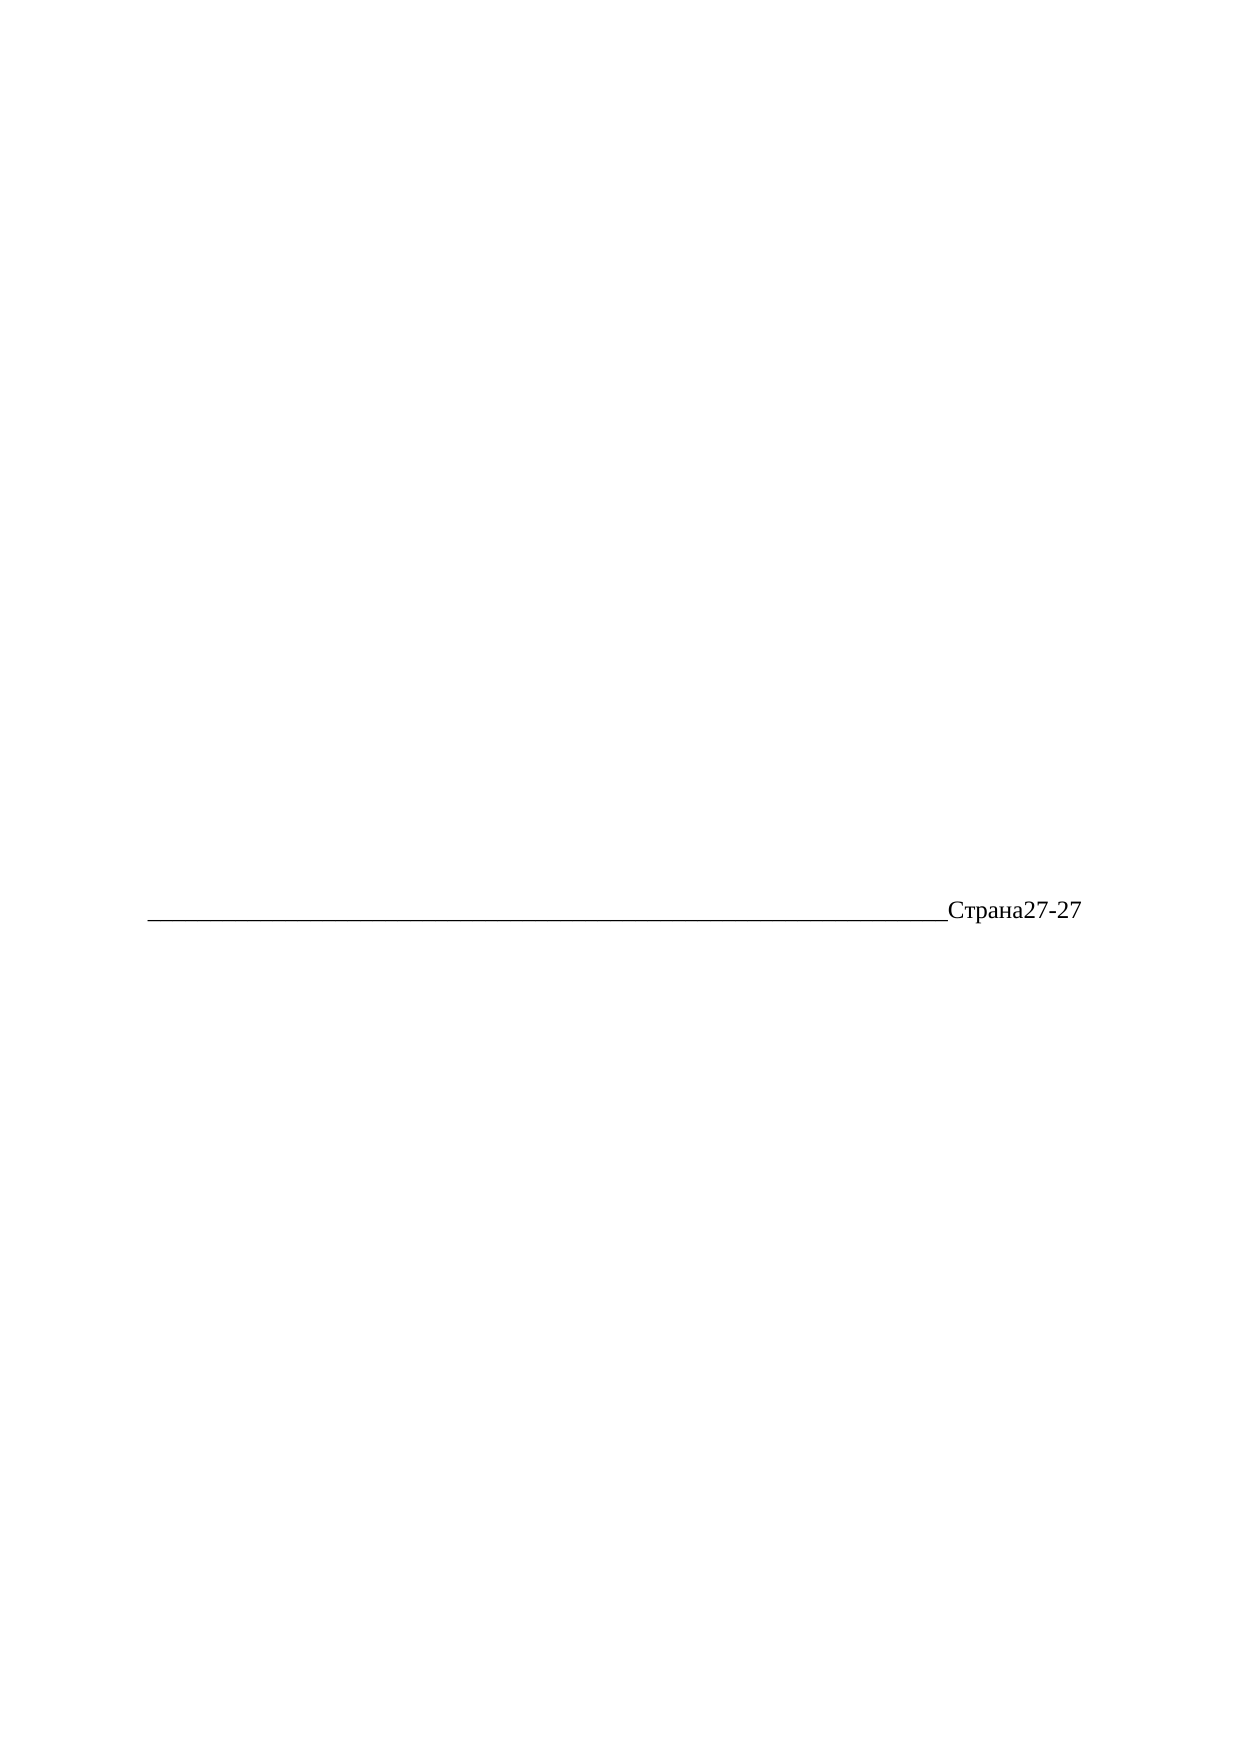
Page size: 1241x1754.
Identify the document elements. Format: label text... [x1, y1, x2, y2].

text ________________________________________________________________Страна27-27 [148, 895, 1093, 924]
